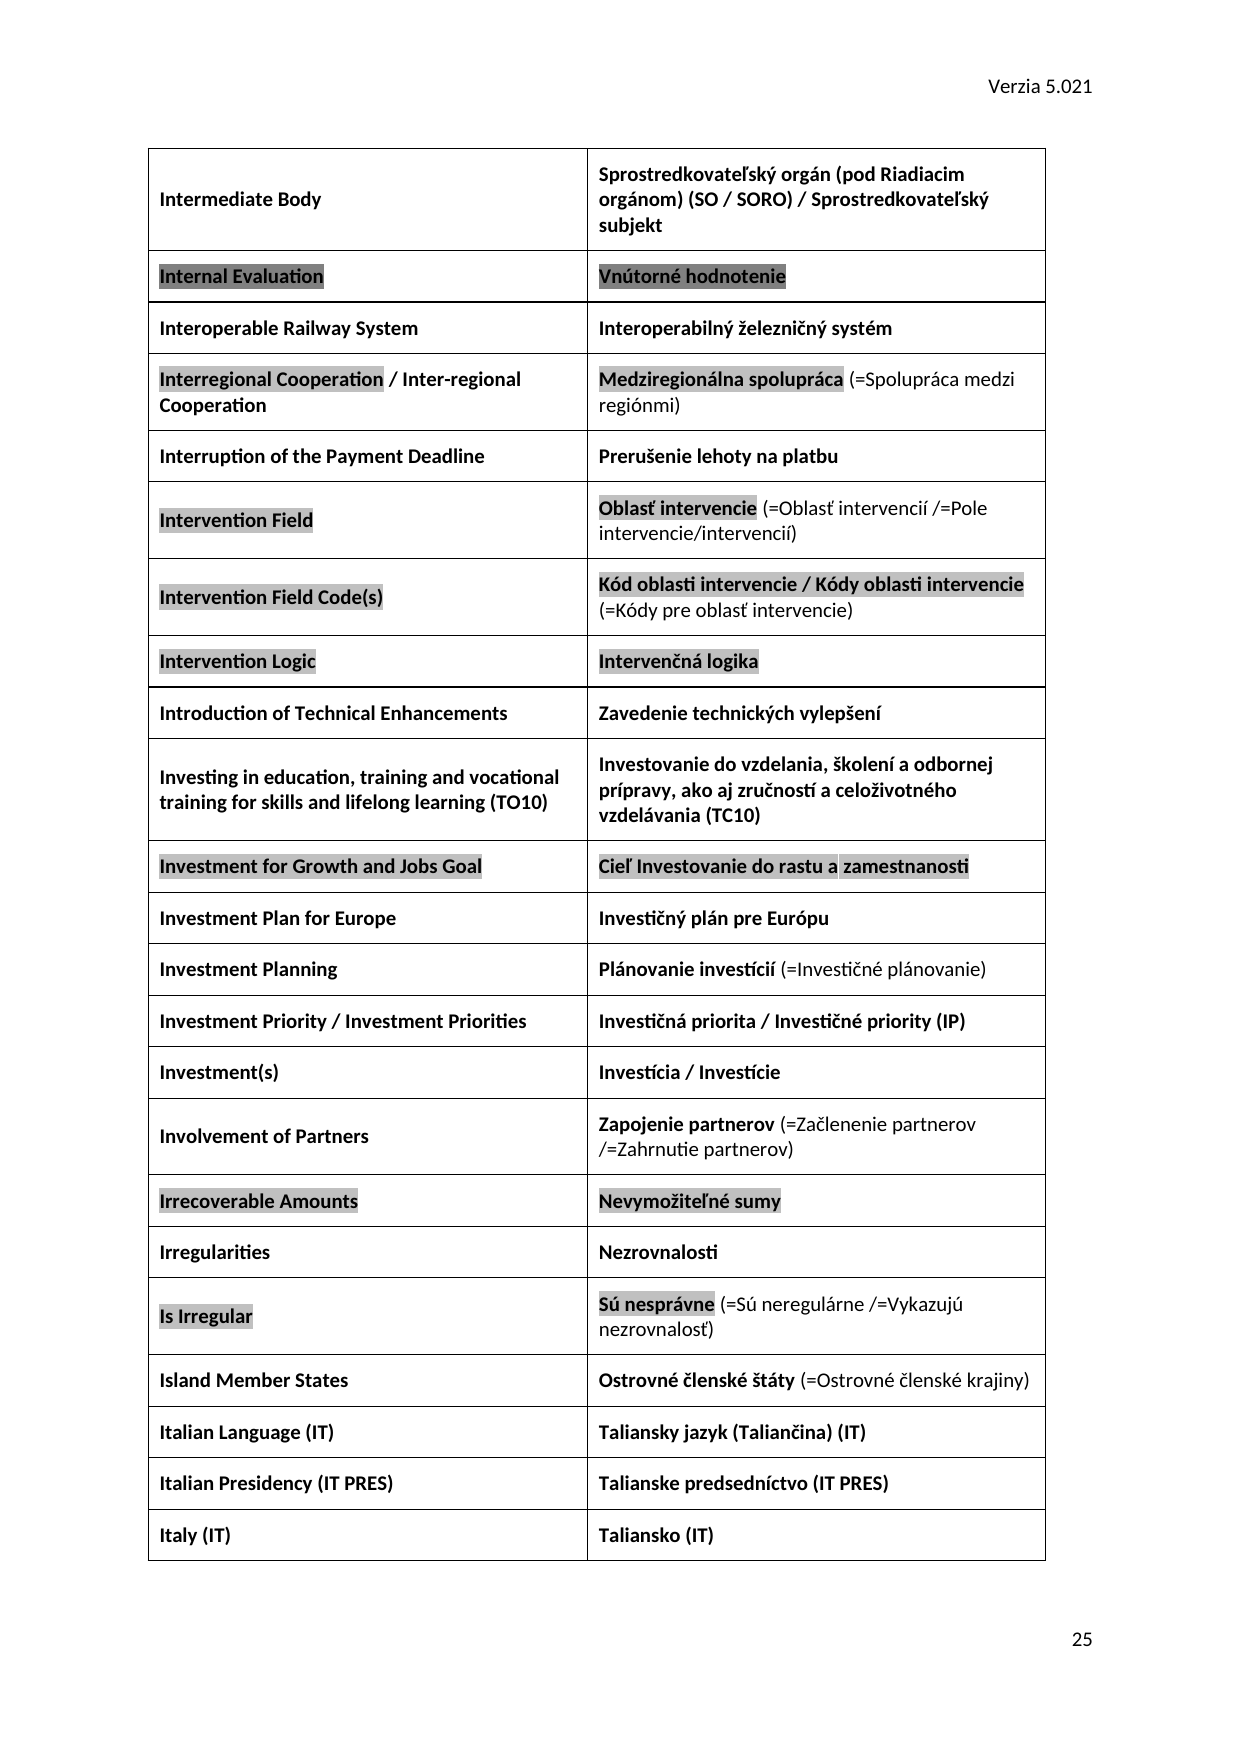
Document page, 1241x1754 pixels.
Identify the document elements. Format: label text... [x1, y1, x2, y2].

table_cell Italian Language (IT) [149, 1407, 587, 1457]
table_cell Vnútorné hodnotenie [588, 251, 1045, 301]
table_cell Investičná priorita / Investičné priority (IP) [588, 996, 1045, 1046]
table_cell Intermediate Body [149, 149, 587, 250]
table_cell Plánovanie investícií (=Investičné plánovanie) [588, 944, 1045, 994]
table_cell Interoperabilný železničný systém [588, 303, 1045, 353]
table_cell Nezrovnalosti [588, 1227, 1045, 1277]
table_cell Investment Priority / Investment Priorities [149, 996, 587, 1046]
table_cell Medziregionálna spolupráca (=Spolupráca medzi regiónmi) [588, 354, 1045, 430]
table_cell Investičný plán pre Európu [588, 893, 1045, 943]
table_cell Zavedenie technických vylepšení [588, 688, 1045, 738]
table_cell Investment Planning [149, 944, 587, 994]
table_cell Nevymožiteľné sumy [588, 1175, 1045, 1226]
table_cell Island Member States [149, 1355, 587, 1406]
table_cell Investment Plan for Europe [149, 893, 587, 943]
table_cell Introduction of Technical Enhancements [149, 688, 587, 738]
table_cell Intervention Field [149, 482, 587, 558]
table_cell Taliansky jazyk (Taliančina) (IT) [588, 1407, 1045, 1457]
table_cell Prerušenie lehoty na platbu [588, 431, 1045, 481]
table_cell Investment for Growth and Jobs Goal [149, 841, 587, 892]
table_cell Italy (IT) [149, 1510, 587, 1560]
table_cell Intervenčná logika [588, 636, 1045, 686]
table_cell Cieľ Investovanie do rastu a zamestnanosti [588, 841, 1045, 892]
table_cell Involvement of Partners [149, 1099, 587, 1174]
table_cell Investing in education, training and vocational training for skills and lifelong learning (TO10) [149, 739, 587, 840]
table_cell Irrecoverable Amounts [149, 1175, 587, 1226]
table_cell Italian Presidency (IT PRES) [149, 1458, 587, 1508]
table_cell Interruption of the Payment Deadline [149, 431, 587, 481]
table_cell Kód oblasti intervencie / Kódy oblasti intervencie (=Kódy pre oblasť intervencie) [588, 559, 1045, 635]
table_cell Ostrovné členské štáty (=Ostrovné členské krajiny) [588, 1355, 1045, 1406]
table_cell Intervention Field Code(s) [149, 559, 587, 635]
table_cell Investícia / Investície [588, 1047, 1045, 1097]
table_cell Intervention Logic [149, 636, 587, 686]
table_cell Taliansko (IT) [588, 1510, 1045, 1560]
table_cell Zapojenie partnerov (=Začlenenie partnerov /=Zahrnutie partnerov) [588, 1099, 1045, 1174]
table_cell Investovanie do vzdelania, školení a odbornej prípravy, ako aj zručností a celoživotného vzdelávania (TC10) [588, 739, 1045, 840]
table_cell Talianske predsedníctvo (IT PRES) [588, 1458, 1045, 1508]
table_cell Investment(s) [149, 1047, 587, 1097]
table_cell Interoperable Railway System [149, 303, 587, 353]
table_cell Internal Evaluation [149, 251, 587, 301]
table_cell Is Irregular [149, 1278, 587, 1354]
table_cell Sú nesprávne (=Sú neregulárne /=Vykazujú nezrovnalosť) [588, 1278, 1045, 1354]
table_cell Irregularities [149, 1227, 587, 1277]
table_cell Oblasť intervencie (=Oblasť intervencií /=Pole intervencie/intervencií) [588, 482, 1045, 558]
table_cell Interregional Cooperation / Inter-regional Cooperation [149, 354, 587, 430]
table_cell Sprostredkovateľský orgán (pod Riadiacim orgánom) (SO / SORO) / Sprostredkovateľský subjekt [588, 149, 1045, 250]
